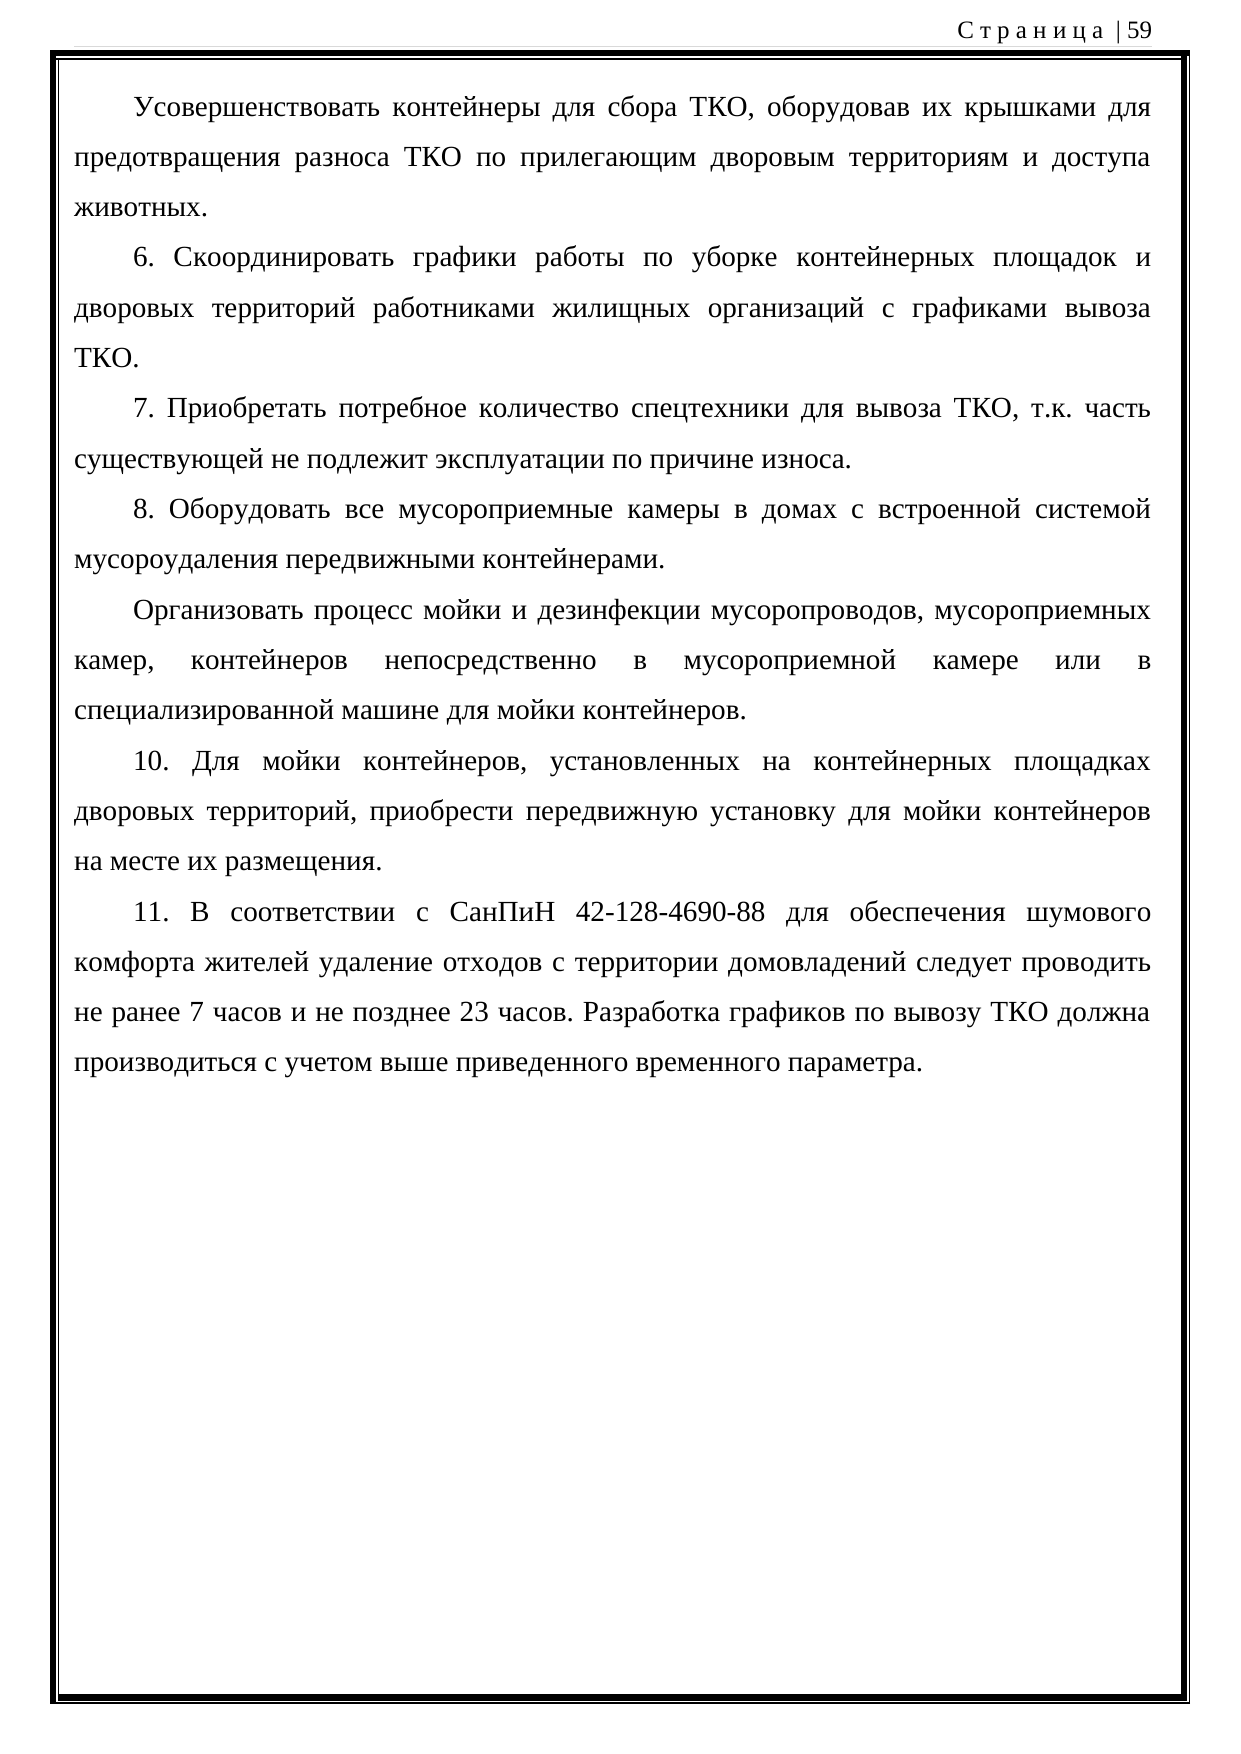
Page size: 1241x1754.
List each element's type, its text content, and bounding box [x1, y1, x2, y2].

text Усовершенствовать контейнеры для сбора ТКО, оборудовав их крышками для предотвращения разноса ТКО по прилегающим дворовым территориям и доступа животных. [74, 89, 1152, 223]
text 10. Для мойки контейнеров, установленных на контейнерных площадках дворовых территорий, приобрести передвижную установку для мойки контейнеров на месте их размещения. [74, 743, 1152, 877]
text 11. В соответствии с СанПиН 42-128-4690-88 для обеспечения шумового комфорта жителей удаление отходов с территории домовладений следует проводить не ранее 7 часов и не позднее 23 часов. Разработка графиков по вывозу ТКО должна производиться с учетом выше приведенного временного параметра. [74, 894, 1152, 1078]
text 6. Скоординировать графики работы по уборке контейнерных площадок и дворовых территорий работниками жилищных организаций с графиками вывоза ТКО. [74, 239, 1152, 374]
text Организовать процесс мойки и дезинфекции мусоропроводов, мусороприемных камер, контейнеров непосредственно в мусороприемной камере или в специализированной машине для мойки контейнеров. [74, 592, 1152, 726]
text 7. Приобретать потребное количество спецтехники для вывоза ТКО, т.к. часть существующей не подлежит эксплуатации по причине износа. [74, 391, 1152, 474]
text 8. Оборудовать все мусороприемные камеры в домах с встроенной системой мусороудаления передвижными контейнерами. [74, 491, 1152, 575]
